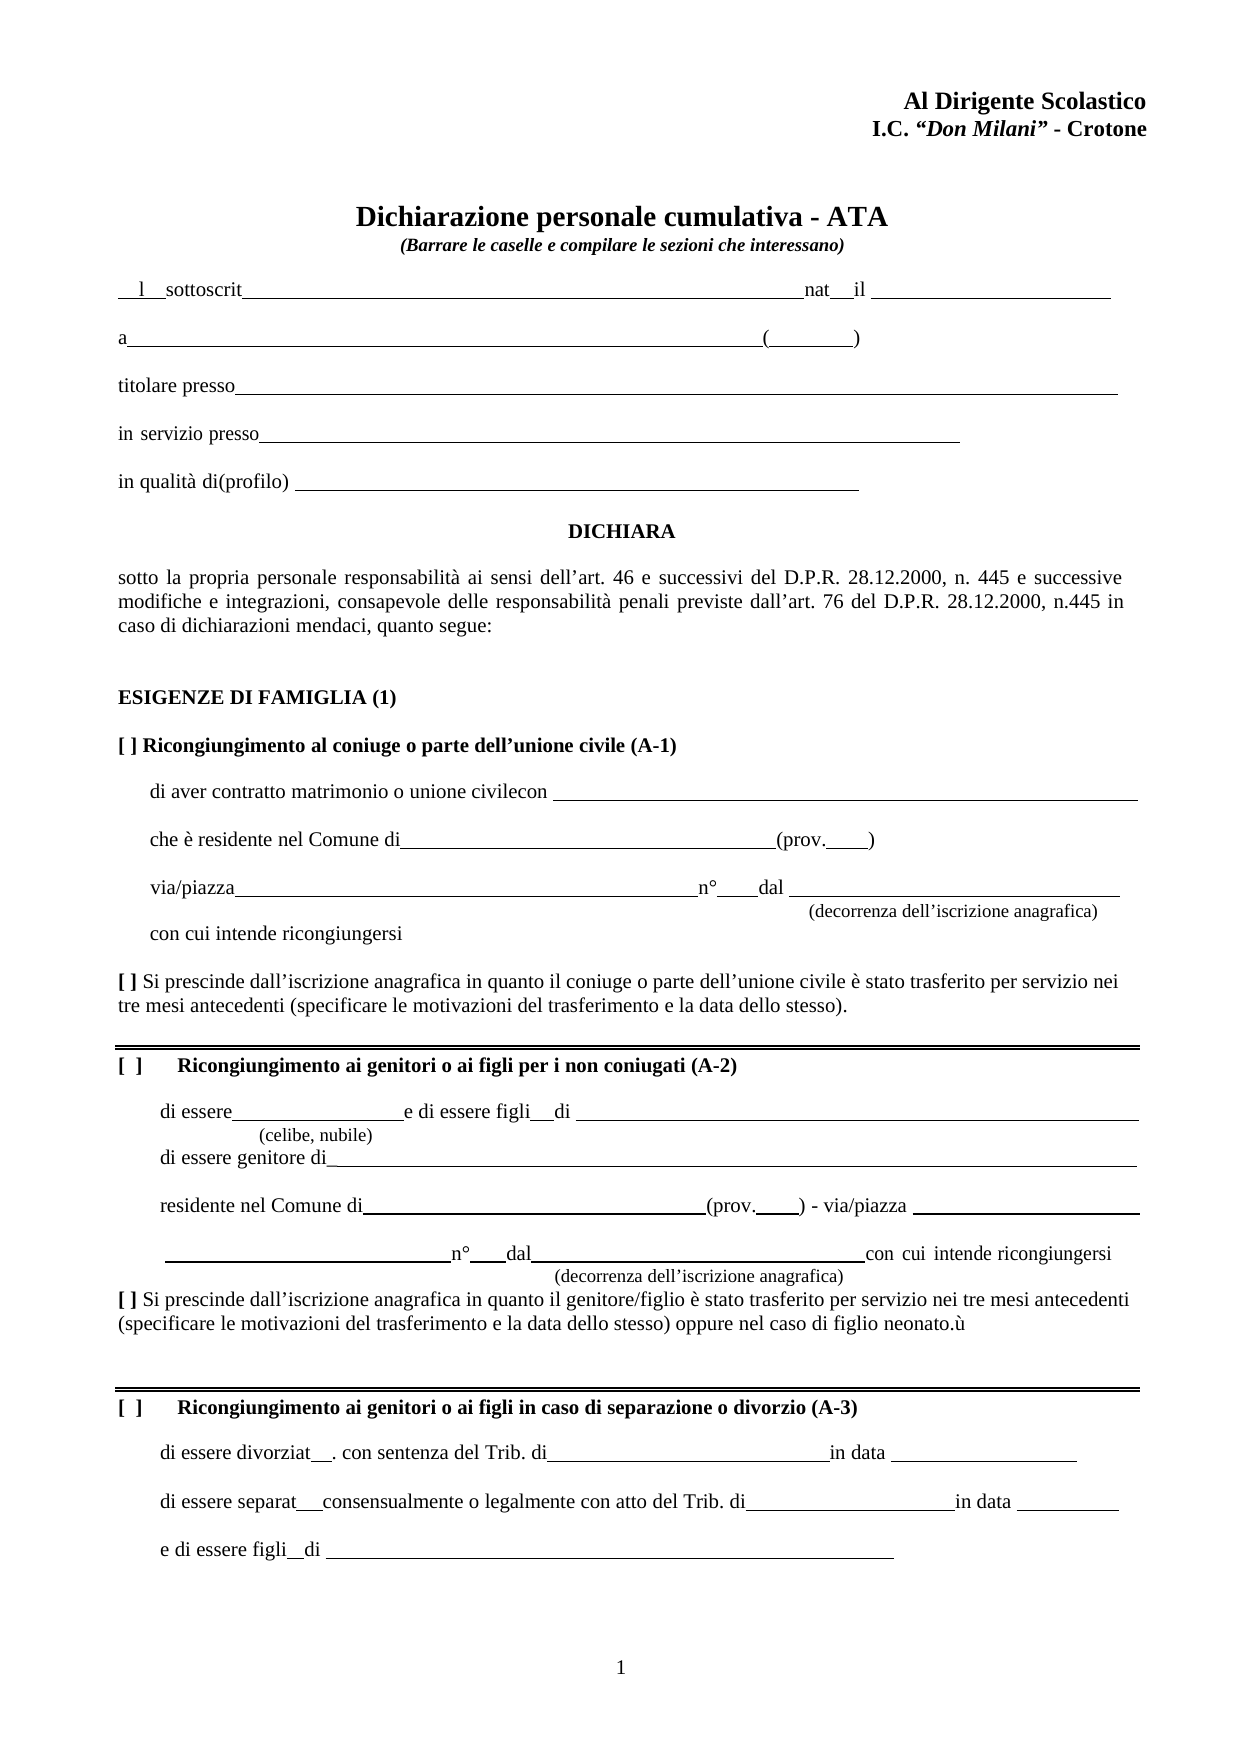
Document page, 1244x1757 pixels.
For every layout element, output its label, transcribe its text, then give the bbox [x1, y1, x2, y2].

text [ ] Ricongiungimento al coniuge o parte dell’unione civile (A-1) [118, 733, 1158, 757]
text (decorrenza dell’iscrizione anagrafica) [809, 900, 1158, 921]
subtitle ESIGENZE DI FAMIGLIA (1) [118, 685, 1158, 709]
subtitle DICHIARA [299, 519, 945, 543]
text di essere divorziat . con sentenza del Trib. di in data [160, 1440, 1158, 1464]
text n° dal con cui intende ricongiungersi [165, 1241, 1158, 1265]
subtitle Al Dirigente Scolastico [104, 87, 1146, 116]
text di essere separat consensualmente o legalmente con atto del Trib. di in data [160, 1489, 1158, 1513]
title Dichiarazione personale cumulativa - ATA [299, 199, 945, 233]
text di aver contratto matrimonio o unione civilecon [149, 779, 1158, 803]
text di essere e di essere figli di [160, 1099, 1158, 1123]
subtitle I.C. “Don Milani” - Crotone [104, 116, 1147, 142]
text sotto la propria personale responsabilità ai sensi dell’art. 46 e successivi del D.P.R. 28.12.2000, n. 445 e successive modifiche e integrazioni, consapevole delle responsabilità penali previste dall’art. 76 del D.P.R. 28.12.2000, n.445 in caso di dichiarazioni mendaci, quanto segue: [118, 565, 1124, 637]
text (decorrenza dell’iscrizione anagrafica) [554, 1266, 1158, 1287]
text residente nel Comune di (prov. ) - via/piazza [160, 1193, 1158, 1217]
text [ ] Si prescinde dall’iscrizione anagrafica in quanto il coniuge o parte dell’unione civile è stato trasferito per servizio nei tre mesi antecedenti (specificare le motivazioni del trasferimento e la data dello stesso). [118, 969, 1121, 1017]
text con cui intende ricongiungersi [149, 921, 1158, 945]
text titolare presso [118, 373, 1158, 397]
text di essere genitore di_ [160, 1145, 1158, 1169]
text (Barrare le caselle e compilare le sezioni che interessano) [299, 233, 946, 255]
text via/piazza n° dal [150, 875, 1158, 899]
subtitle [ ] Ricongiungimento ai genitori o ai figli per i non coniugati (A-2) [118, 1053, 1158, 1077]
text a ( ) [118, 325, 1158, 349]
text e di essere figli di [160, 1537, 1158, 1561]
text (celibe, nubile) [259, 1124, 1158, 1145]
text l sottoscrit nat il [118, 277, 1158, 301]
text che è residente nel Comune di (prov. ) [149, 827, 1158, 851]
text [ ] Si prescinde dall’iscrizione anagrafica in quanto il genitore/figlio è stato trasferito per servizio nei tre mesi antecedenti (specificare le motivazioni del trasferimento e la data dello stesso) oppure nel caso di figlio neonato.ù [118, 1287, 1132, 1335]
text in qualità di(profilo) [118, 469, 1158, 493]
subtitle [ ] Ricongiungimento ai genitori o ai figli in caso di separazione o divorzio (A-3) [118, 1395, 1158, 1419]
text in servizio presso [118, 421, 1158, 445]
